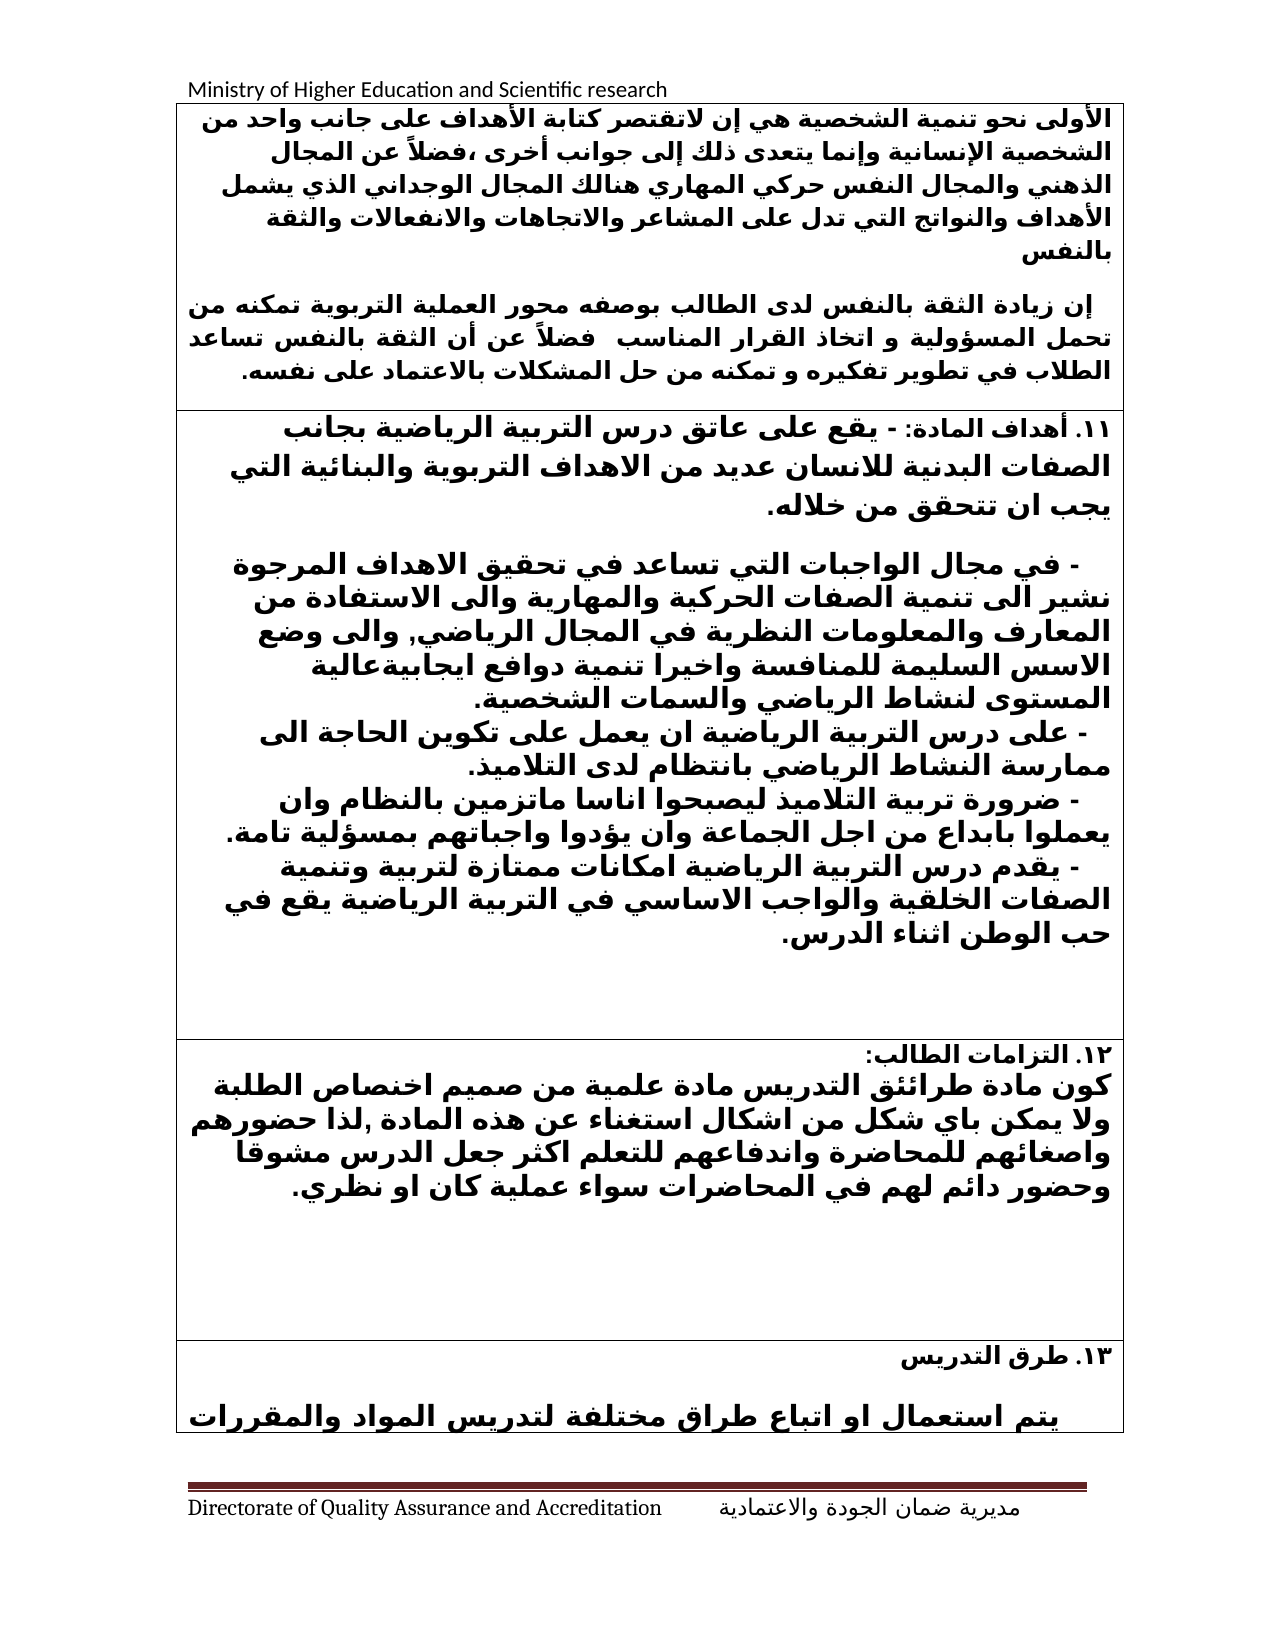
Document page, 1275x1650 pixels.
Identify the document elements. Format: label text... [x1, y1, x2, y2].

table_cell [177, 104, 1123, 409]
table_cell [177, 1341, 1123, 1432]
table_cell ١١. أهداف المادة: - يقع على عاتق درس التربية الرياضية بجانب الصفات البدنية للانسان عديد من الاهداف التربوية والبنائية التي يجب ان تتحقق من خلاله. - في مجال الواجبات التي تساعد في تحقيق الاهداف المرجوة نشير الى تنمية الصفات الحركية والمهارية والى الاستفادة من المعارف والمعلومات النظرية في المجال الرياضي, والى وضع الاسس السليمة للمنافسة واخيرا تنمية دوافع ايجابيةعالية المستوى لنشاط الرياضي والسمات الشخصية. - على درس التربية الرياضية ان يعمل على تكوين الحاجة الى ممارسة النشاط الرياضي بانتظام لدى التلاميذ. - ضرورة تربية التلاميذ ليصبحوا اناسا ماتزمين بالنظام وان يعملوا بابداع من اجل الجماعة وان يؤدوا واجباتهم بمسؤلية تامة. - يقدم درس التربية الرياضية امكانات ممتازة لتربية وتنمية الصفات الخلقية والواجب الاساسي في التربية الرياضية يقع في حب الوطن اثناء الدرس. [177, 411, 1123, 1038]
table_cell ١٢. التزامات الطالب: كون مادة طرائئق التدريس مادة علمية من صميم اخنصاص الطلبة ولا يمكن باي شكل من اشكال استغناء عن هذه المادة ,لذا حضورهم واصغائهم للمحاضرة واندفاعهم للتعلم اكثر جعل الدرس مشوقا وحضور دائم لهم في المحاضرات سواء عملية كان او نظري. [177, 1040, 1123, 1340]
